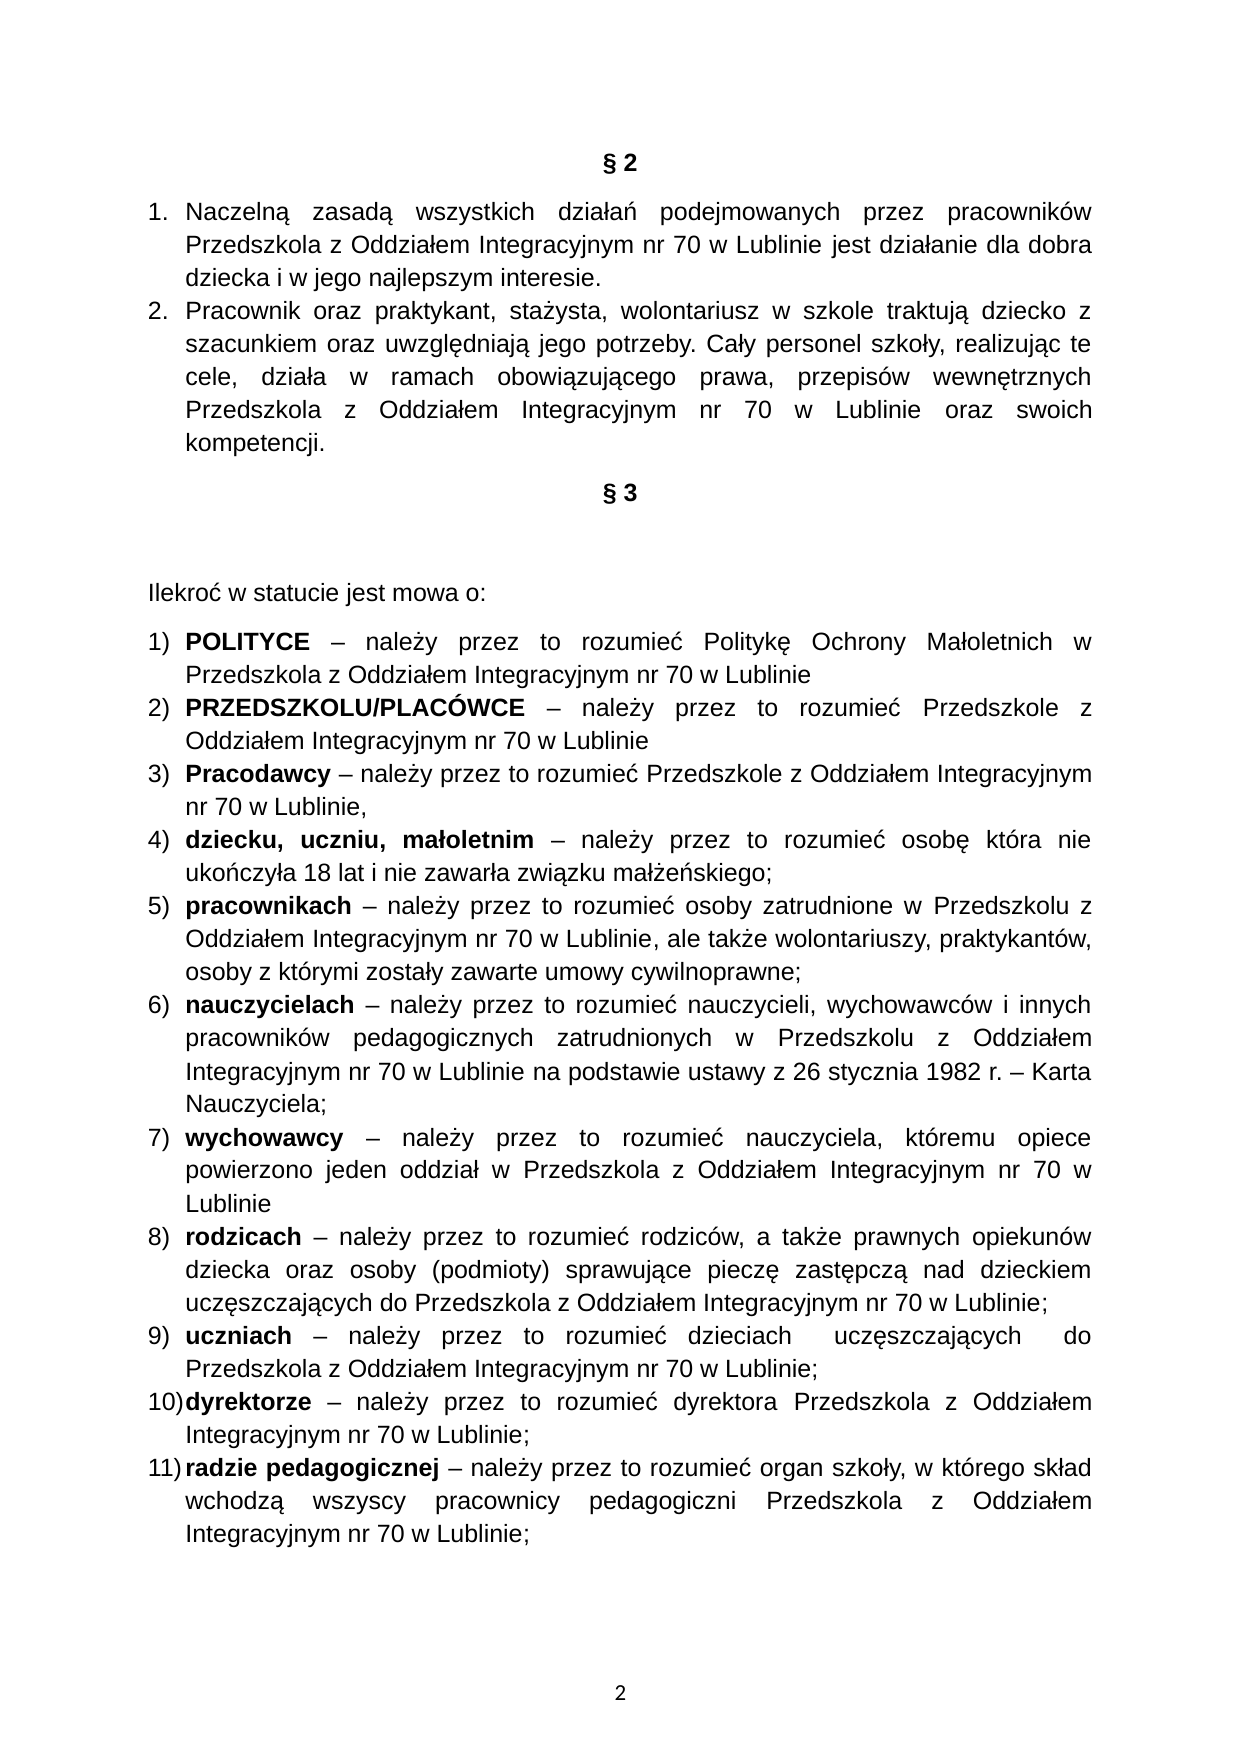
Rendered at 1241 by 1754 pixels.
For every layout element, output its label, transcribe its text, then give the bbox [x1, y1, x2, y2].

text § 3 [148, 478, 1093, 507]
list wychowawcy – należy przez to rozumieć nauczyciela, któremu opiece powierzono jeden oddział w Przedszkola z Oddziałem Integracyjnym nr 70 w Lublinie [148, 1122, 1093, 1217]
list nauczycielach – należy przez to rozumieć nauczycieli, wychowawców i innych pracowników pedagogicznych zatrudnionych w Przedszkolu z Oddziałem Integracyjnym nr 70 w Lublinie na podstawie ustawy z 26 stycznia 1982 r. – Karta Nauczyciela; [148, 990, 1093, 1118]
list dyrektorze – należy przez to rozumieć dyrektora Przedszkola z Oddziałem Integracyjnym nr 70 w Lublinie; [148, 1387, 1093, 1448]
list Naczelną zasadą wszystkich działań podejmowanych przez pracowników Przedszkola z Oddziałem Integracyjnym nr 70 w Lublinie jest działanie dla dobra dziecka i w jego najlepszym interesie. [148, 197, 1093, 292]
list PRZEDSZKOLU/PLACÓWCE – należy przez to rozumieć Przedszkole z Oddziałem Integracyjnym nr 70 w Lublinie [148, 693, 1093, 755]
text Ilekroć w statucie jest mowa o: [148, 577, 1093, 606]
list rodzicach – należy przez to rozumieć rodziców, a także prawnych opiekunów dziecka oraz osoby (podmioty) sprawujące pieczę zastępczą nad dzieckiem uczęszczających do Przedszkola z Oddziałem Integracyjnym nr 70 w Lublinie; [148, 1222, 1093, 1316]
list pracownikach – należy przez to rozumieć osoby zatrudnione w Przedszkolu z Oddziałem Integracyjnym nr 70 w Lublinie, ale także wolontariuszy, praktykantów, osoby z którymi zostały zawarte umowy cywilnoprawne; [148, 891, 1093, 986]
list radzie pedagogicznej – należy przez to rozumieć organ szkoły, w którego skład wchodzą wszyscy pracownicy pedagogiczni Przedszkola z Oddziałem Integracyjnym nr 70 w Lublinie; [148, 1453, 1093, 1547]
list POLITYCE – należy przez to rozumieć Politykę Ochrony Małoletnich w Przedszkola z Oddziałem Integracyjnym nr 70 w Lublinie [148, 627, 1093, 689]
list dziecku, uczniu, małoletnim – należy przez to rozumieć osobę która nie ukończyła 18 lat i nie zawarła związku małżeńskiego; [148, 825, 1093, 887]
list uczniach – należy przez to rozumieć dzieciach uczęszczających do Przedszkola z Oddziałem Integracyjnym nr 70 w Lublinie; [148, 1321, 1093, 1382]
list Pracodawcy – należy przez to rozumieć Przedszkole z Oddziałem Integracyjnym nr 70 w Lublinie, [148, 759, 1093, 821]
text § 2 [148, 148, 1093, 176]
list Pracownik oraz praktykant, stażysta, wolontariusz w szkole traktują dziecko z szacunkiem oraz uwzględniają jego potrzeby. Cały personel szkoły, realizując te cele, działa w ramach obowiązującego prawa, przepisów wewnętrznych Przedszkola z Oddziałem Integracyjnym nr 70 w Lublinie oraz swoich kompetencji. [148, 296, 1093, 457]
